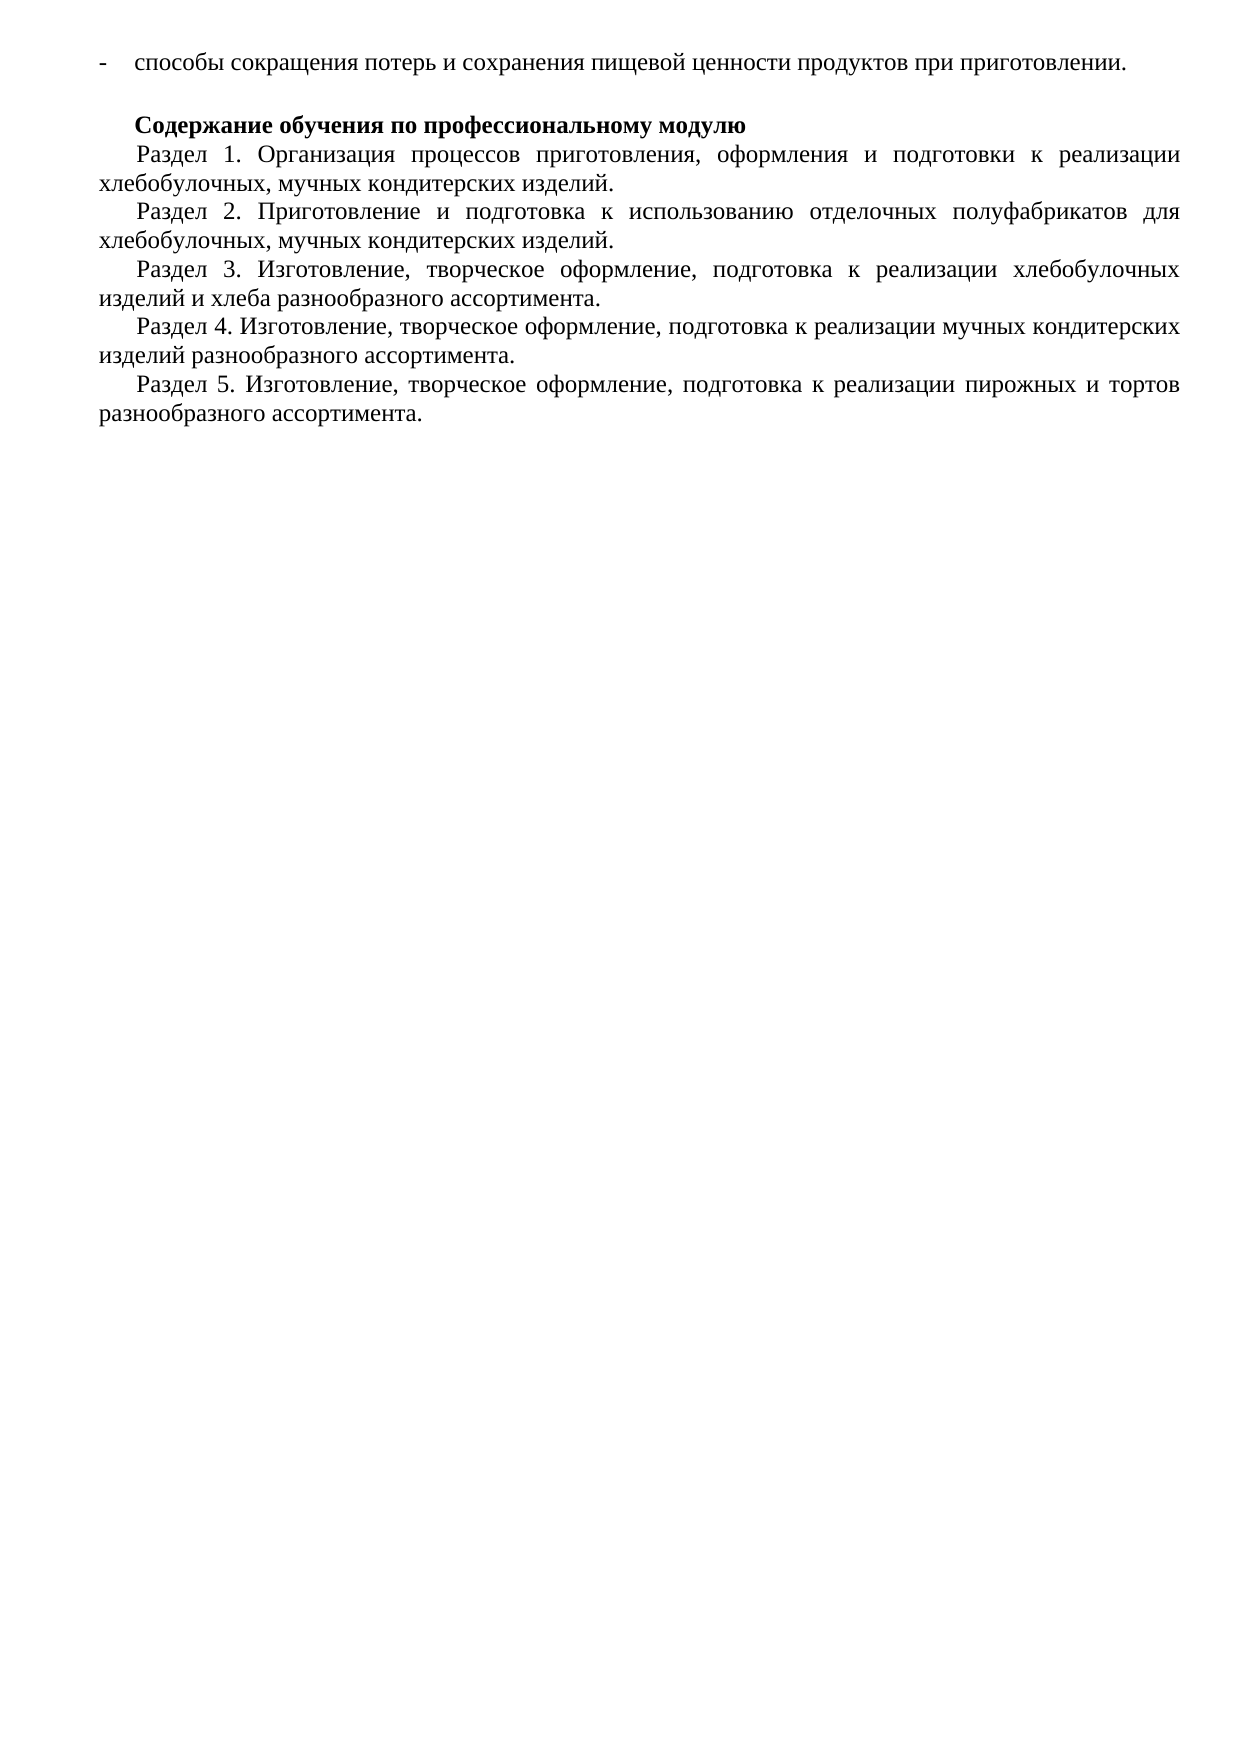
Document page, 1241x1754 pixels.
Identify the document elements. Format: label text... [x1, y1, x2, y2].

text Раздел 5. Изготовление, творческое оформление, подготовка к реализации пирожных и тортов разнообразного ассортимента. [99, 369, 1181, 426]
text Содержание обучения по профессиональному модулю [59, 110, 1181, 139]
text Раздел 2. Приготовление и подготовка к использованию отделочных полуфабрикатов для хлебобулочных, мучных кондитерских изделий. [99, 196, 1181, 254]
text Раздел 4. Изготовление, творческое оформление, подготовка к реализации мучных кондитерских изделий разнообразного ассортимента. [99, 311, 1181, 369]
text Раздел 3. Изготовление, творческое оформление, подготовка к реализации хлебобулочных изделий и хлеба разнообразного ассортимента. [99, 254, 1181, 311]
text Раздел 1. Организация процессов приготовления, оформления и подготовки к реализации хлебобулочных, мучных кондитерских изделий. [99, 139, 1181, 196]
list способы сокращения потерь и сохранения пищевой ценности продуктов при приготовлении. [99, 47, 1181, 76]
